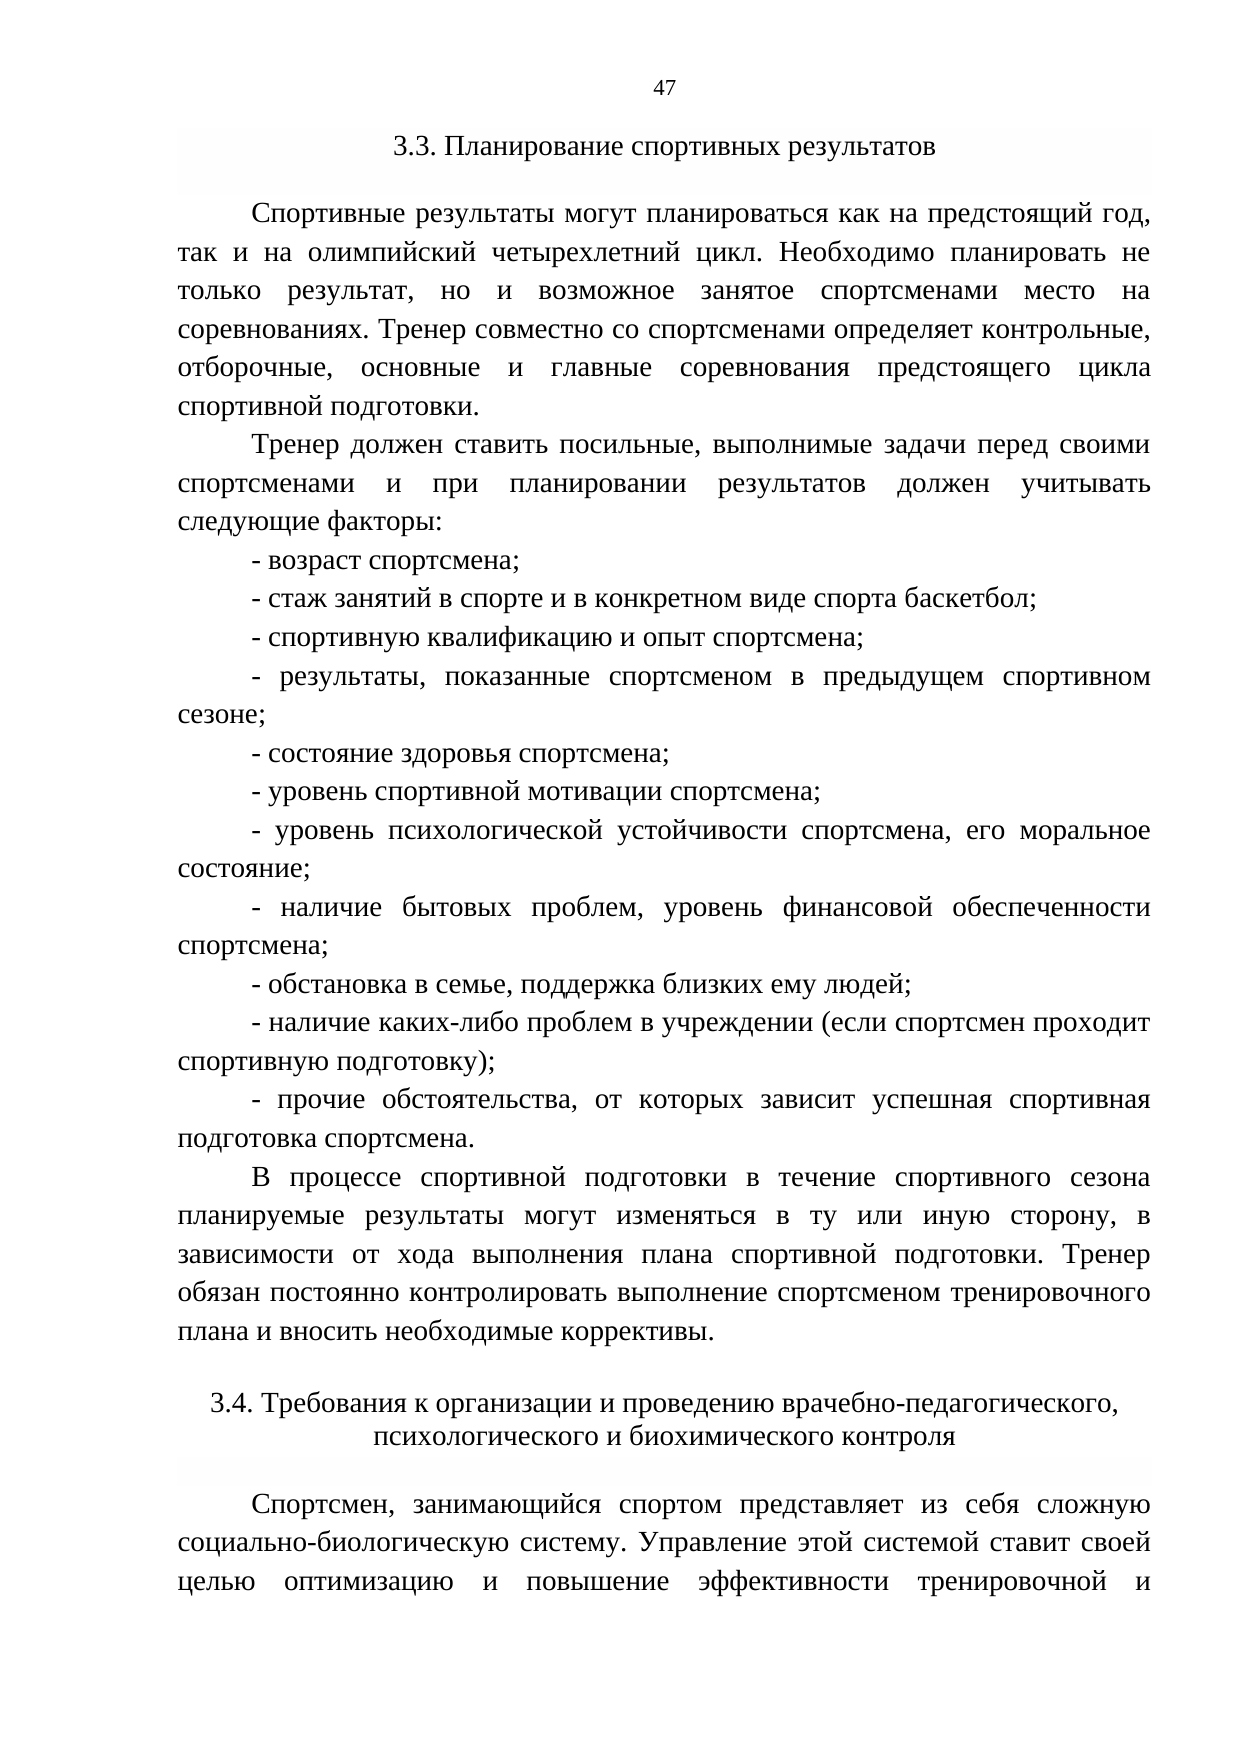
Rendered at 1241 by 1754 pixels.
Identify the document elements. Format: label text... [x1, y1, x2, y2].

text 3.4. Требования к организации и проведению врачебно-педагогического, [177, 1385, 1152, 1418]
text - стаж занятий в спорте и в конкретном виде спорта баскетбол; [177, 581, 1152, 614]
text - уровень спортивной мотивации спортсмена; [177, 773, 1152, 807]
text - спортивную квалификацию и опыт спортсмена; [177, 619, 1152, 653]
text Тренер должен ставить посильные, выполнимые задачи перед своими спортсменами и при планировании результатов должен учитывать следующие факторы: [177, 426, 1152, 537]
text - наличие бытовых проблем, уровень финансовой обеспеченности спортсмена; [177, 889, 1152, 961]
text - наличие каких-либо проблем в учреждении (если спортсмен проходит спортивную подготовку); [177, 1004, 1152, 1077]
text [177, 1486, 1152, 1596]
text - результаты, показанные спортсменом в предыдущем спортивном сезоне; [177, 658, 1152, 730]
text - возраст спортсмена; [177, 542, 1152, 576]
text - уровень психологической устойчивости спортсмена, его моральное состояние; [177, 812, 1152, 884]
text Спортивные результаты могут планироваться как на предстоящий год, так и на олимпийский четырехлетний цикл. Необходимо планировать не только результат, но и возможное занятое спортсменами место на соревнованиях. Тренер совместно со спортсменами определяет контрольные, отборочные, основные и главные соревнования предстоящего цикла спортивной подготовки. [177, 195, 1152, 421]
text - прочие обстоятельства, от которых зависит успешная спортивная подготовка спортсмена. [177, 1082, 1152, 1154]
text 3.3. Планирование спортивных результатов [177, 128, 1152, 162]
text - обстановка в семье, поддержка близких ему людей; [177, 966, 1152, 999]
text В процессе спортивной подготовки в течение спортивного сезона планируемые результаты могут изменяться в ту или иную сторону, в зависимости от хода выполнения плана спортивной подготовки. Тренер обязан постоянно контролировать выполнение спортсменом тренировочного плана и вносить необходимые коррективы. [177, 1159, 1152, 1346]
text психологического и биохимического контроля [177, 1418, 1152, 1452]
text - состояние здоровья спортсмена; [177, 735, 1152, 768]
